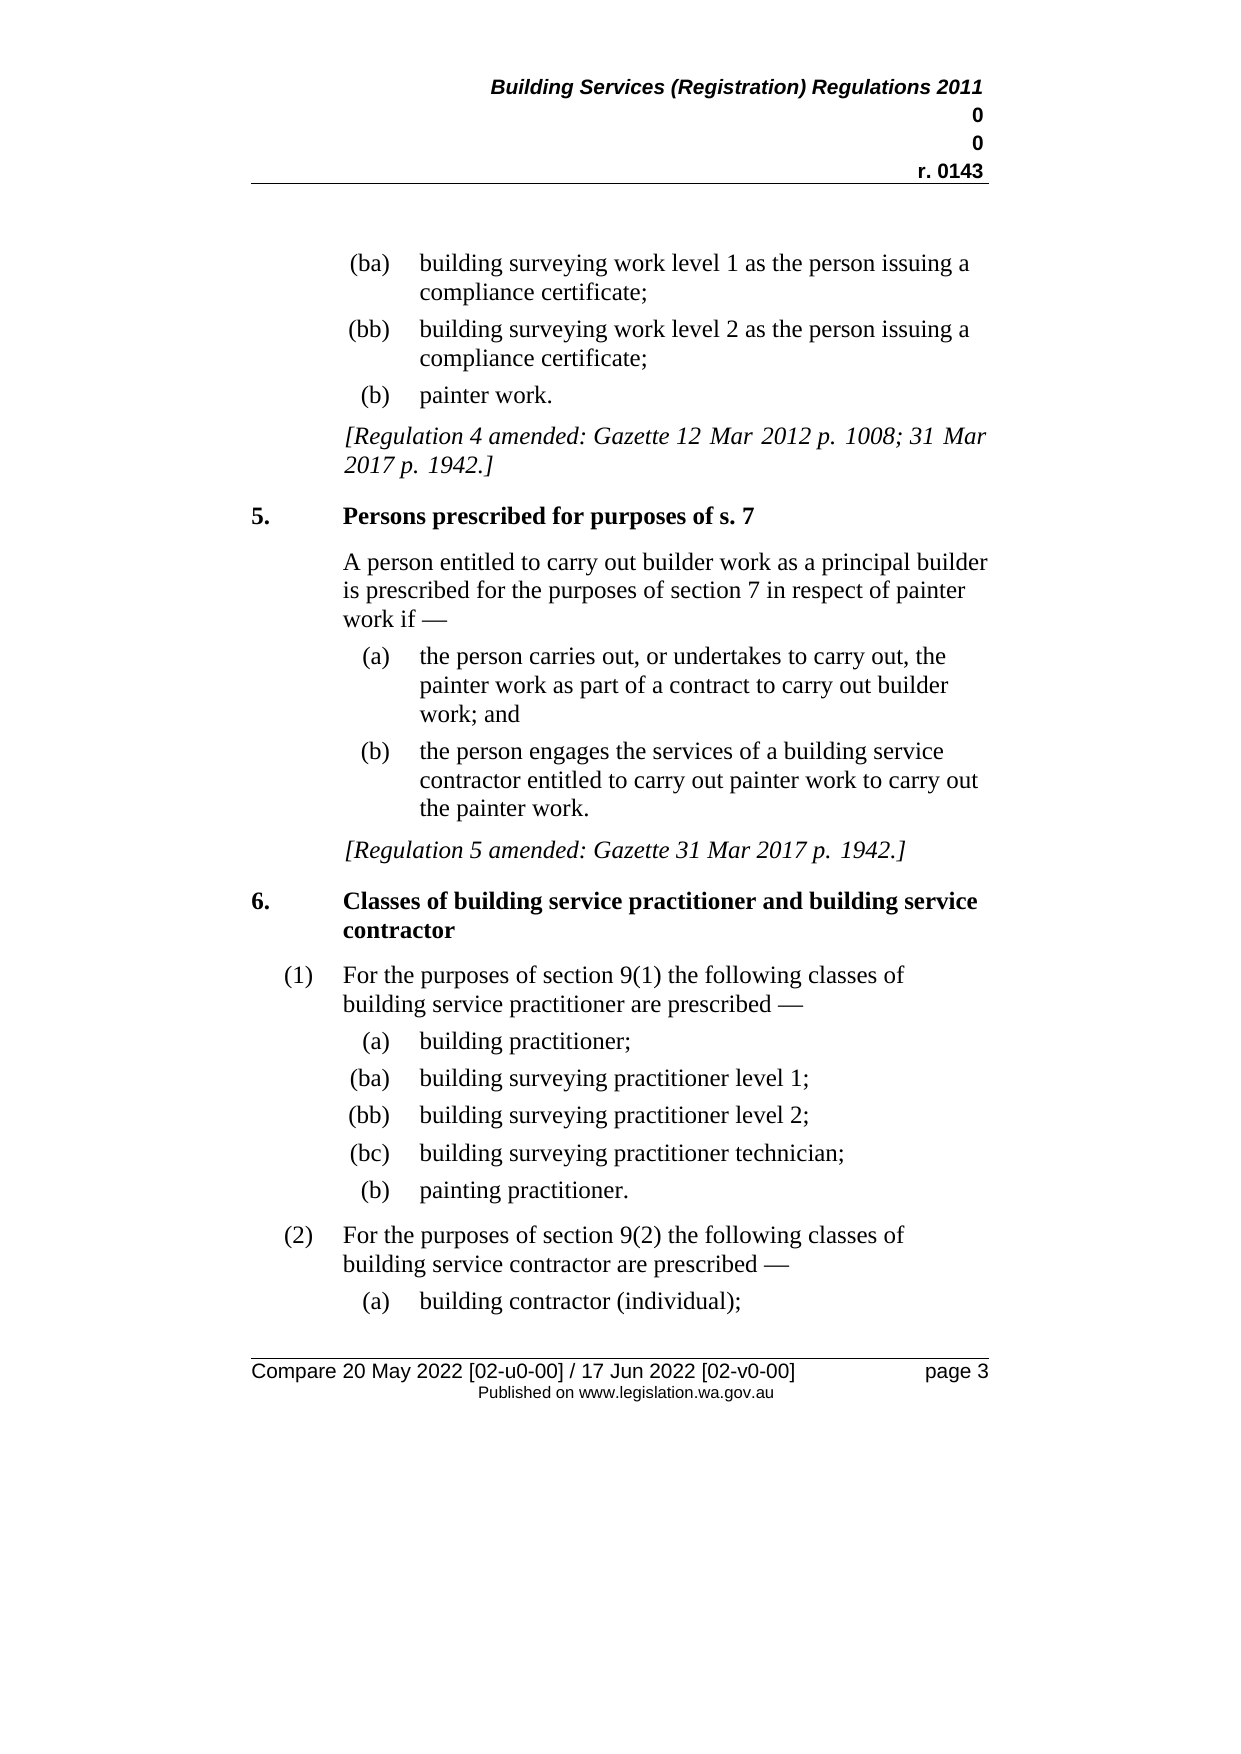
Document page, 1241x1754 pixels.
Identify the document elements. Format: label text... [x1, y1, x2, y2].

text [Regulation 5 amended: Gazette 31 Mar 2017 p. 1942.] [251, 835, 989, 863]
text (2) For the purposes of section 9(2) the following classes of building service contractor are prescribed — [251, 1220, 989, 1278]
text (b) painting practitioner. [251, 1175, 989, 1203]
text (a) building practitioner; [251, 1026, 989, 1055]
text (ba) building surveying practitioner level 1; [251, 1063, 989, 1092]
text (b) the person engages the services of a building service contractor entitled to carry out painter work to carry out the painter work. [251, 736, 989, 822]
subtitle 6. Classes of building service practitioner and building service contractor [251, 886, 989, 944]
text [Regulation 4 amended: Gazette 12 Mar 2012 p. 1008; 31 Mar 2017 p. 1942.] [251, 421, 989, 478]
subtitle 5. Persons prescribed for purposes of s. 7 [251, 501, 989, 530]
text (bb) building surveying work level 2 as the person issuing a compliance certificate; [251, 314, 989, 371]
text (ba) building surveying work level 1 as the person issuing a compliance certificate; [251, 248, 989, 306]
text A person entitled to carry out builder work as a principal builder is prescribed for the purposes of section 7 in respect of painter work if — [251, 547, 989, 633]
text (bb) building surveying practitioner level 2; [251, 1101, 989, 1129]
text (a) building contractor (individual); [251, 1286, 989, 1315]
text (a) the person carries out, or undertakes to carry out, the painter work as part of a contract to carry out builder work; and [251, 641, 989, 728]
text (b) painter work. [251, 380, 989, 408]
text (bc) building surveying practitioner technician; [251, 1138, 989, 1166]
text (1) For the purposes of section 9(1) the following classes of building service practitioner are prescribed — [251, 961, 989, 1018]
